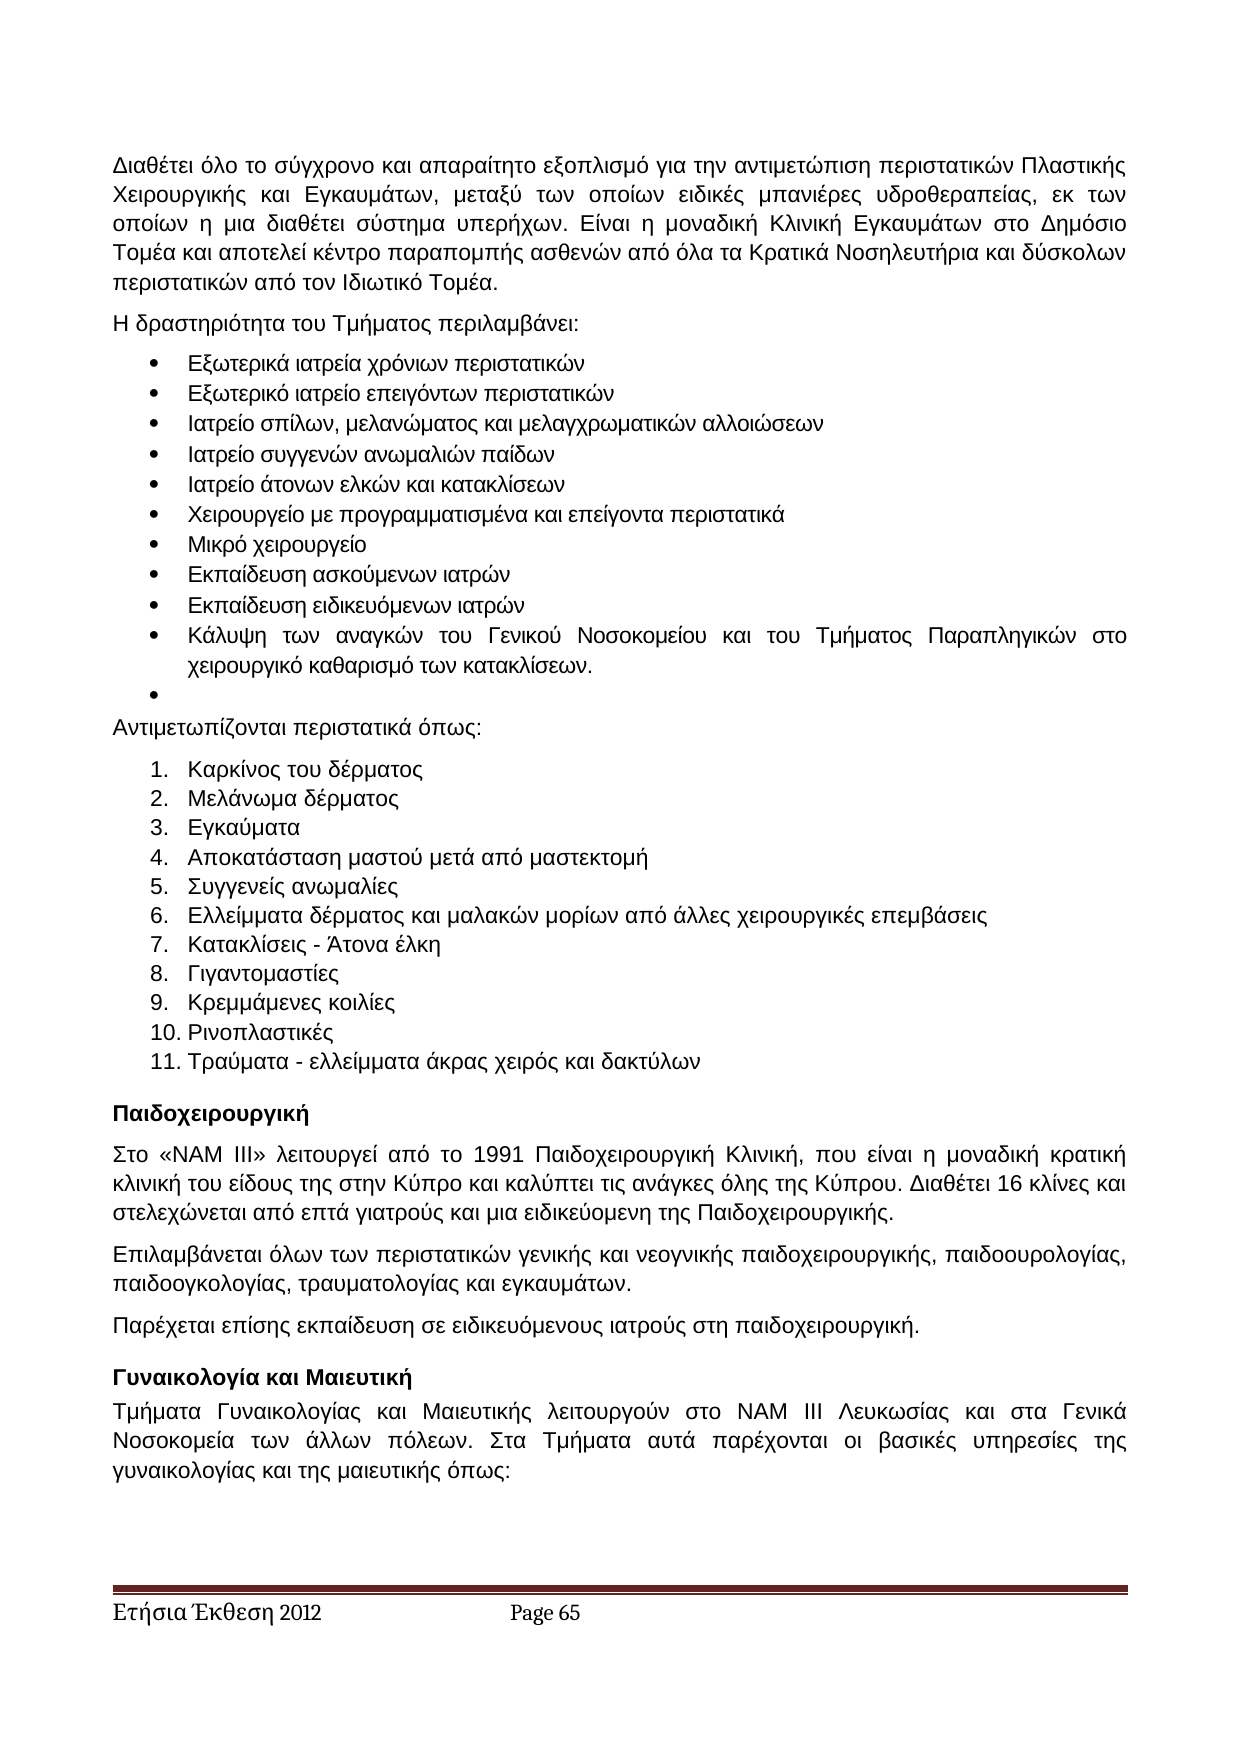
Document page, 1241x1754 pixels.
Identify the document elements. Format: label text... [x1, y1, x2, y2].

text Η δραστηριότητα του Τμήματος περιλαμβάνει: [112, 308, 1128, 337]
list Εγκαύματα [150, 812, 1128, 842]
text Επιλαμβάνεται όλων των περιστατικών γενικής και νεογνικής παιδοχειρουργικής, παιδοουρολογίας, παιδοογκολογίας, τραυματολογίας και εγκαυμάτων. [112, 1239, 1128, 1297]
list Ιατρείο συγγενών ανωμαλιών παίδων [150, 441, 1128, 467]
list Ρινοπλαστικές [150, 1017, 1128, 1046]
list Κάλυψη των αναγκών του Γενικού Νοσοκομείου και του Τμήματος Παραπληγικών στο χειρουργικό καθαρισμό των κατακλίσεων. [150, 622, 1128, 678]
list Εξωτερικό ιατρείο επειγόντων περιστατικών [150, 380, 1128, 407]
list Τραύματα - ελλείμματα άκρας χειρός και δακτύλων [150, 1046, 1128, 1075]
list Εκπαίδευση ασκούμενων ιατρών [150, 561, 1128, 588]
list Συγγενείς ανωμαλίες [150, 871, 1128, 900]
list Αποκατάσταση μαστού μετά από μαστεκτομή [150, 842, 1128, 871]
list Χειρουργείο με προγραμματισμένα και επείγοντα περιστατικά [150, 501, 1128, 527]
list Ιατρείο άτονων ελκών και κατακλίσεων [150, 471, 1128, 497]
subtitle Παιδοχειρουργική [112, 1100, 1128, 1126]
list Μελάνωμα δέρματος [150, 783, 1128, 812]
list Εκπαίδευση ειδικευόμενων ιατρών [150, 592, 1128, 618]
text Αντιμετωπίζονται περιστατικά όπως: [112, 712, 1128, 742]
list Κατακλίσεις - Άτονα έλκη [150, 929, 1128, 958]
text Τμήματα Γυναικολογίας και Μαιευτικής λειτουργούν στο ΝΑΜ ΙΙΙ Λευκωσίας και στα Γενικά Νοσοκομεία των άλλων πόλεων. Στα Τμήματα αυτά παρέχονται οι βασικές υπηρεσίες της γυναικολογίας και της μαιευτικής όπως: [112, 1396, 1128, 1484]
list Καρκίνος του δέρματος [150, 754, 1128, 783]
text Παρέχεται επίσης εκπαίδευση σε ειδικευόμενους ιατρούς στη παιδοχειρουργική. [112, 1310, 1128, 1339]
text Διαθέτει όλο το σύγχρονο και απαραίτητο εξοπλισμό για την αντιμετώπιση περιστατικών Πλαστικής Χειρουργικής και Εγκαυμάτων, μεταξύ των οποίων ειδικές μπανιέρες υδροθεραπείας, εκ των οποίων η μια διαθέτει σύστημα υπερήχων. Είναι η μοναδική Κλινική Εγκαυμάτων στο Δημόσιο Τομέα και αποτελεί κέντρο παραπομπής ασθενών από όλα τα Κρατικά Νοσηλευτήρια και δύσκολων περιστατικών από τον Ιδιωτικό Τομέα. [112, 150, 1128, 296]
subtitle Γυναικολογία και Μαιευτική [112, 1364, 1128, 1390]
list Μικρό χειρουργείο [150, 531, 1128, 558]
list Ιατρείο σπίλων, μελανώματος και μελαγχρωματικών αλλοιώσεων [150, 410, 1128, 437]
list Γιγαντομαστίες [150, 958, 1128, 987]
list Ελλείμματα δέρματος και μαλακών μορίων από άλλες χειρουργικές επεμβάσεις [150, 900, 1128, 929]
list Εξωτερικά ιατρεία χρόνιων περιστατικών [150, 350, 1128, 376]
text Στο «ΝΑΜ ΙΙΙ» λειτουργεί από το 1991 Παιδοχειρουργική Κλινική, που είναι η μοναδική κρατική κλινική του είδους της στην Κύπρο και καλύπτει τις ανάγκες όλης της Κύπρου. Διαθέτει 16 κλίνες και στελεχώνεται από επτά γιατρούς και μια ειδικεύομενη της Παιδοχειρουργικής. [112, 1139, 1128, 1226]
list Κρεμμάμενες κοιλίες [150, 987, 1128, 1017]
